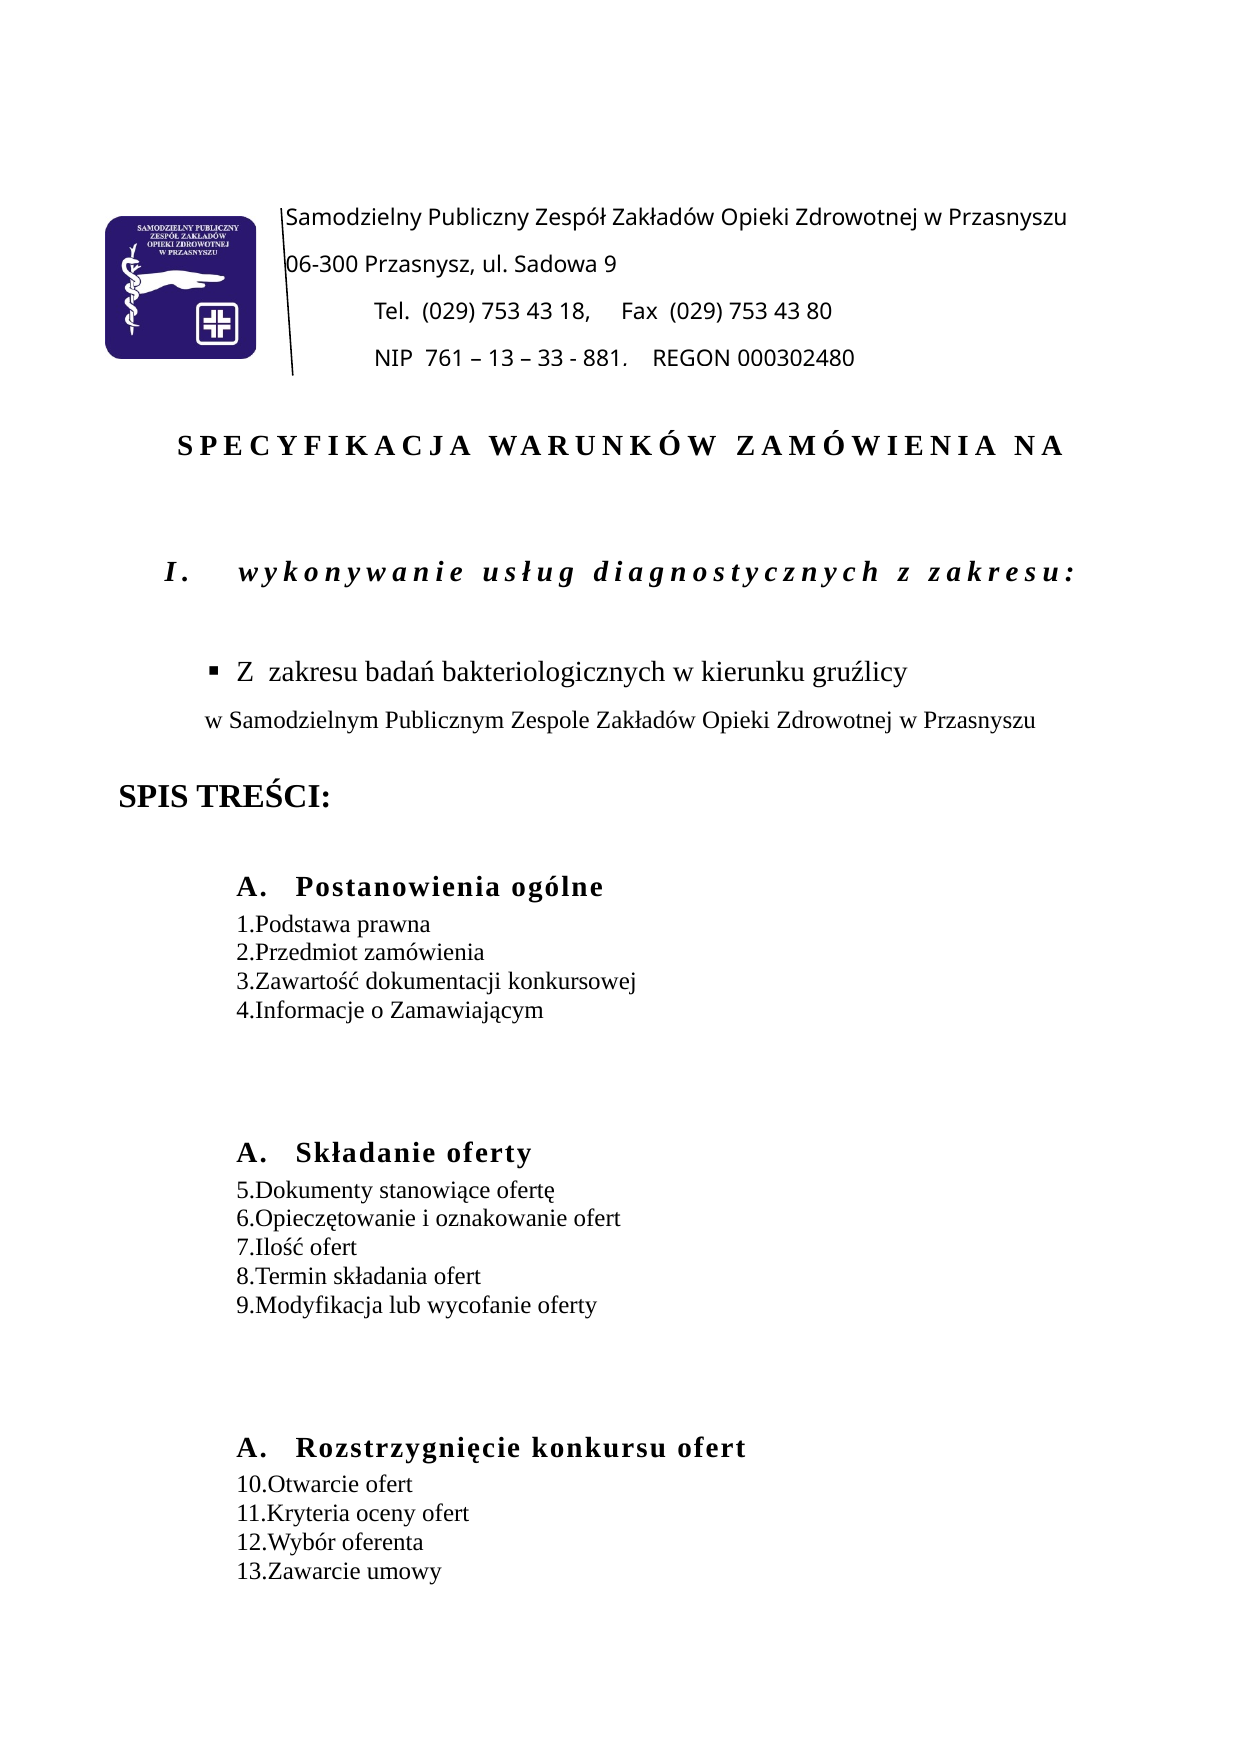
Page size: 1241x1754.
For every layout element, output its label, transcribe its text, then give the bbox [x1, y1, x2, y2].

title SPECYFIKACJA WARUNKÓW ZAMÓWIENIA NA [118, 428, 1122, 462]
subtitle Składanie oferty [236, 1135, 1122, 1168]
text 13.Zawarcie umowy [236, 1556, 1122, 1584]
text 6.Opieczętowanie i oznakowanie ofert [236, 1203, 1122, 1232]
text 7.Ilość ofert [236, 1232, 1122, 1261]
text 8.Termin składania ofert [236, 1261, 1122, 1290]
text 1.Podstawa prawna [236, 909, 1122, 937]
list Z zakresu badań bakteriologicznych w kierunku gruźlicy [207, 654, 1122, 688]
text 2.Przedmiot zamówienia [236, 937, 1122, 966]
text 9.Modyfikacja lub wycofanie oferty [236, 1290, 1122, 1318]
text SPIS TREŚCI: [118, 777, 1122, 815]
text 4.Informacje o Zamawiającym [236, 995, 1122, 1024]
text 12.Wybór oferenta [236, 1527, 1122, 1556]
text 3.Zawartość dokumentacji konkursowej [236, 966, 1122, 995]
text w Samodzielnym Publicznym Zespole Zakładów Opieki Zdrowotnej w Przasnyszu [118, 705, 1122, 734]
picture [105, 216, 257, 359]
list wykonywanie usług diagnostycznych z zakresu: [118, 554, 1122, 587]
text 5.Dokumenty stanowiące ofertę [236, 1175, 1122, 1203]
subtitle Rozstrzygnięcie konkursu ofert [236, 1430, 1122, 1463]
text 10.Otwarcie ofert [236, 1469, 1122, 1498]
subtitle Postanowienia ogólne [236, 869, 1122, 902]
text 11.Kryteria oceny ofert [236, 1498, 1122, 1527]
